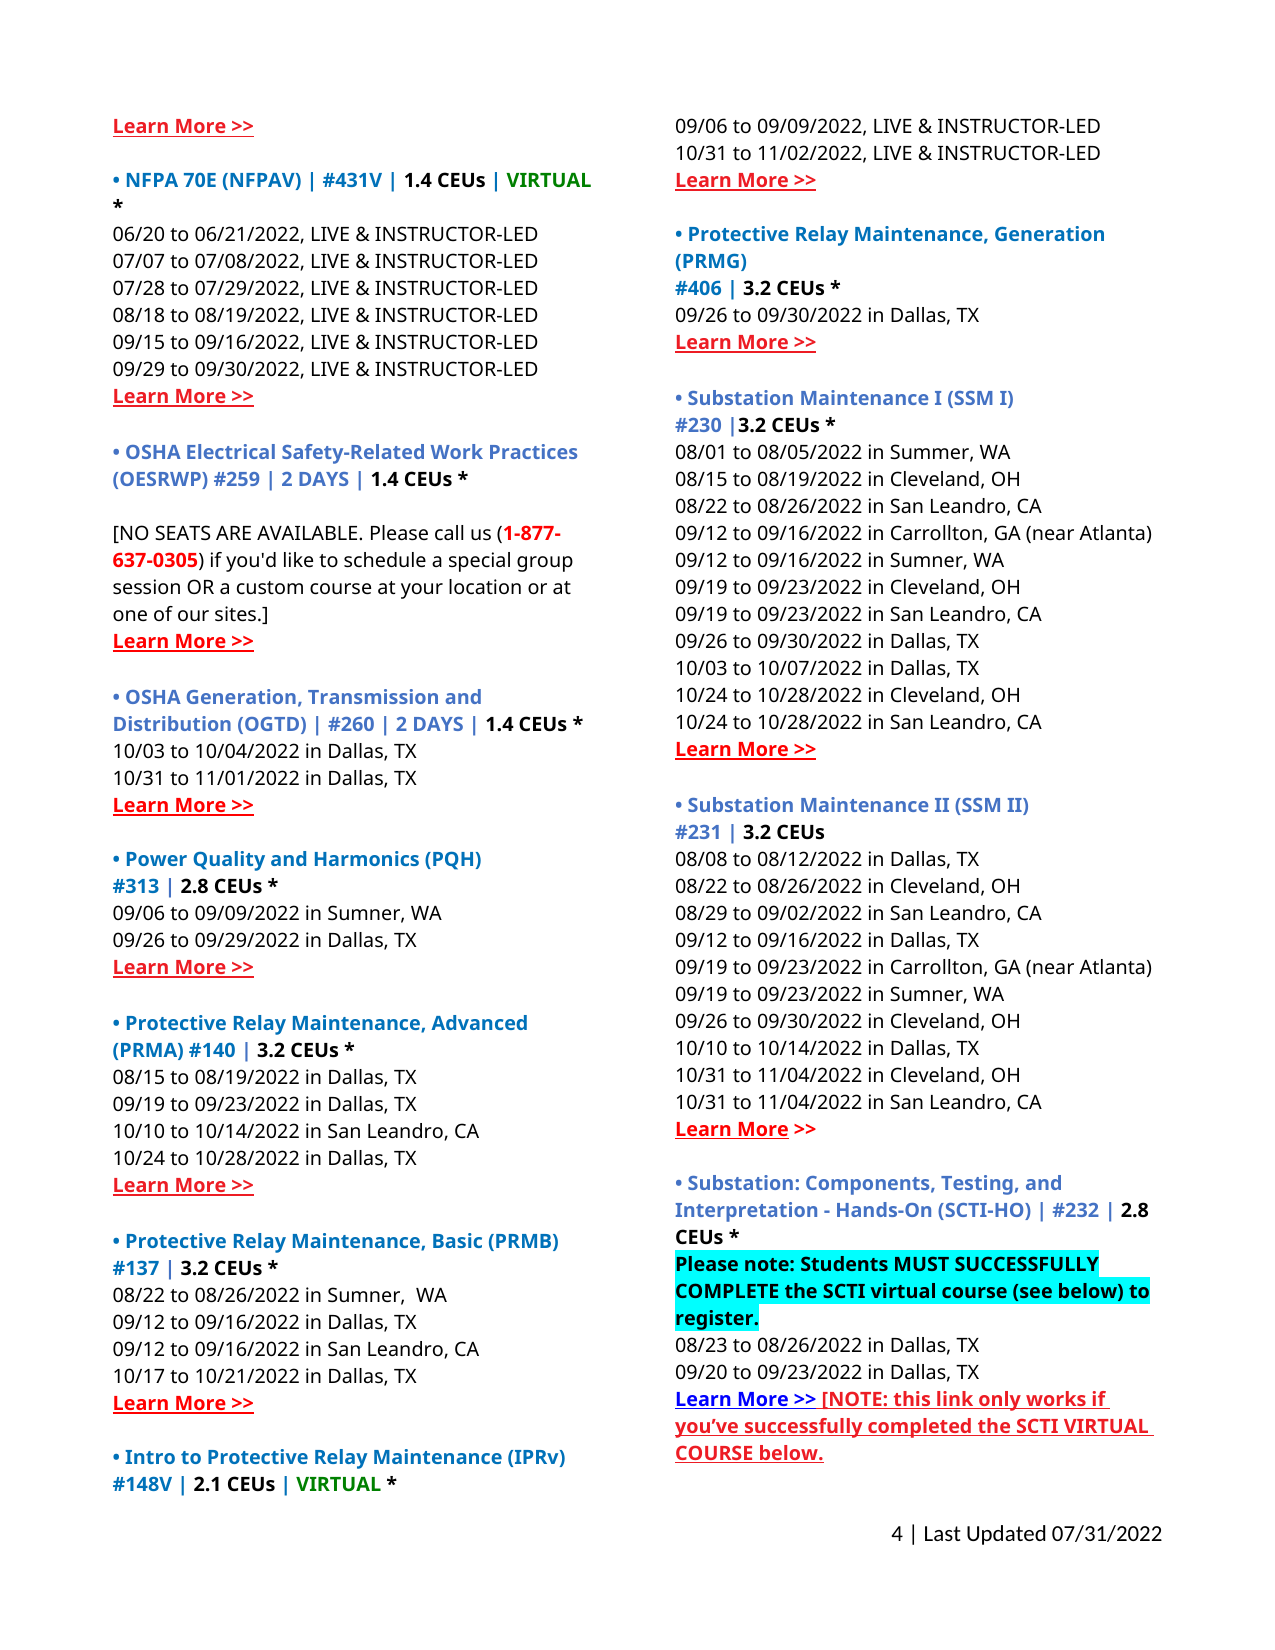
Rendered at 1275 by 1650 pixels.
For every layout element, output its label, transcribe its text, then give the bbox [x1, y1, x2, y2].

text • OSHA Generation, Transmission and Distribution (OGTD) | #260 | 2 DAYS | 1.4 CEUs * 10/03 to 10/04/2022 in Dallas, TX 10/31 to 11/01/2022 in Dallas, TX Learn More >> • Power Quality and Harmonics (PQH) #313 | 2.8 CEUs * 09/06 to 09/09/2022 in Sumner, WA 09/26 to 09/29/2022 in Dallas, TX Learn More >> [112, 683, 600, 980]
text • Protective Relay Maintenance, Basic (PRMB) #137 | 3.2 CEUs * 08/22 to 08/26/2022 in Sumner, WA 09/12 to 09/16/2022 in Dallas, TX 09/12 to 09/16/2022 in San Leandro, CA 10/17 to 10/21/2022 in Dallas, TX Learn More >> • Intro to Protective Relay Maintenance (IPRv) #148V | 2.1 CEUs | VIRTUAL * 09/06 to 09/09/2022, LIVE & INSTRUCTOR-LED 10/31 to 11/02/2022, LIVE & INSTRUCTOR-LED Learn More >> • Protective Relay Maintenance, Generation (PRMG) #406 | 3.2 CEUs * 09/26 to 09/30/2022 in Dallas, TX Learn More >> [112, 1227, 600, 1497]
text • Substation Maintenance I (SSM I) #230 |3.2 CEUs * 08/01 to 08/05/2022 in Summer, WA 08/15 to 08/19/2022 in Cleveland, OH 08/22 to 08/26/2022 in San Leandro, CA 09/12 to 09/16/2022 in Carrollton, GA (near Atlanta) 09/12 to 09/16/2022 in Sumner, WA 09/19 to 09/23/2022 in Cleveland, OH 09/19 to 09/23/2022 in San Leandro, CA 09/26 to 09/30/2022 in Dallas, TX 10/03 to 10/07/2022 in Dallas, TX 10/24 to 10/28/2022 in Cleveland, OH 10/24 to 10/28/2022 in San Leandro, CA Learn More >> [675, 384, 1162, 762]
text • OSHA Electrical Safety-Related Work Practices (OESRWP) #259 | 2 DAYS | 1.4 CEUs * [NO SEATS ARE AVAILABLE. Please call us (1-877-637-0305) if you'd like to schedule a special group session OR a custom course at your location or at one of our sites.] Learn More >> [112, 438, 600, 654]
text • Protective Relay Maintenance, Advanced (PRMA) #140 | 3.2 CEUs * 08/15 to 08/19/2022 in Dallas, TX 09/19 to 09/23/2022 in Dallas, TX 10/10 to 10/14/2022 in San Leandro, CA 10/24 to 10/28/2022 in Dallas, TX Learn More >> [112, 1009, 600, 1198]
text • Protective Relay Maintenance, Basic (PRMB) #137 | 3.2 CEUs * 08/22 to 08/26/2022 in Sumner, WA 09/12 to 09/16/2022 in Dallas, TX 09/12 to 09/16/2022 in San Leandro, CA 10/17 to 10/21/2022 in Dallas, TX Learn More >> • Intro to Protective Relay Maintenance (IPRv) #148V | 2.1 CEUs | VIRTUAL * 09/06 to 09/09/2022, LIVE & INSTRUCTOR-LED 10/31 to 11/02/2022, LIVE & INSTRUCTOR-LED Learn More >> • Protective Relay Maintenance, Generation (PRMG) #406 | 3.2 CEUs * 09/26 to 09/30/2022 in Dallas, TX Learn More >> [675, 112, 1162, 355]
